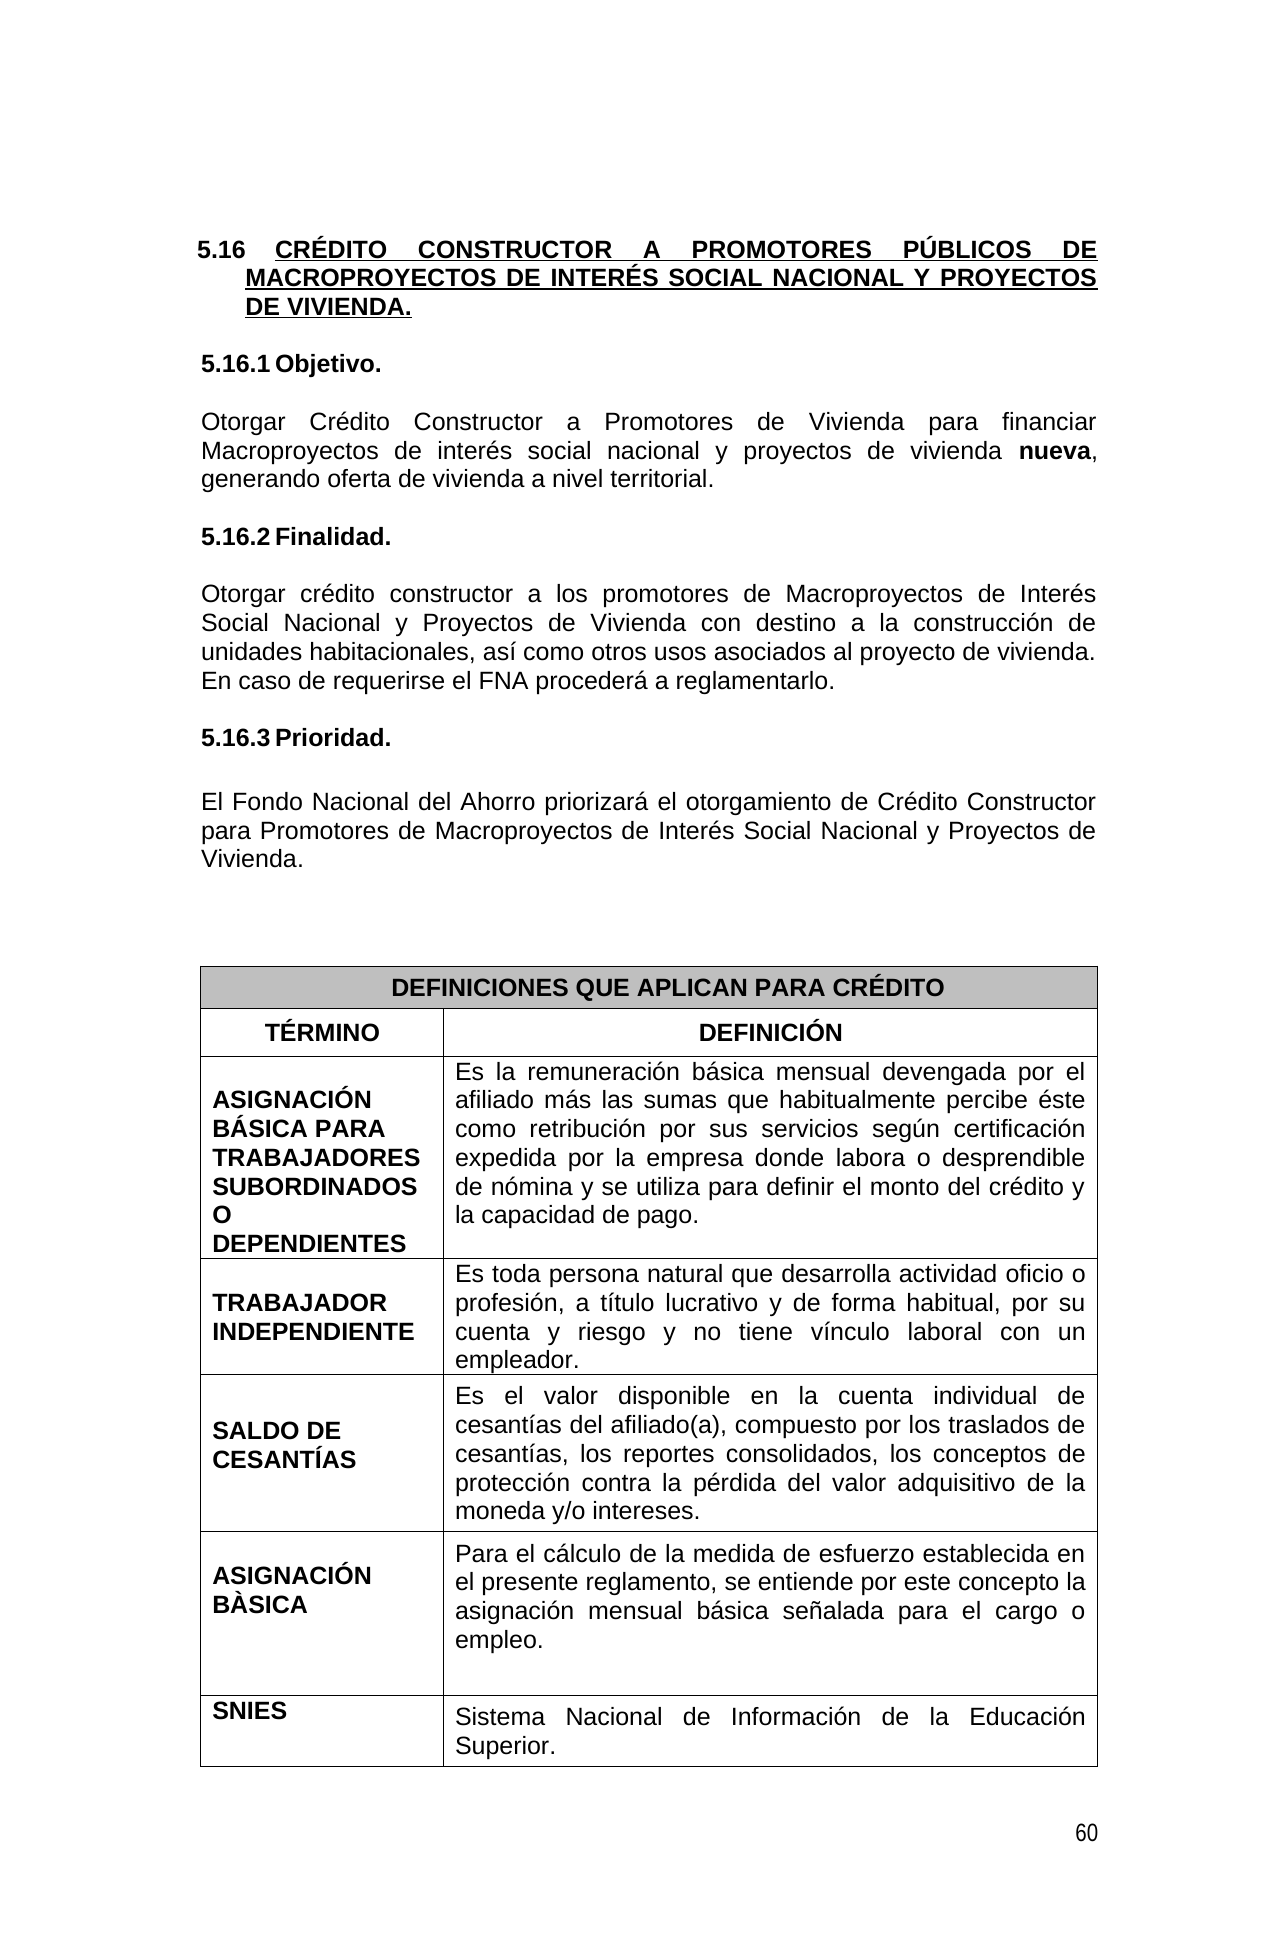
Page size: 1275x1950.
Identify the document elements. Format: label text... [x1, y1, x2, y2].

table_cell Es toda persona natural que desarrolla actividad oficio o profesión, a título lucrativo y de forma habitual, por su cuenta y riesgo y no tiene vínculo laboral con un empleador. [444, 1259, 1097, 1374]
subtitle Objetivo. [201, 349, 1098, 378]
subtitle Prioridad. [201, 723, 1098, 752]
table_cell SALDO DE CESANTÍAS [201, 1375, 443, 1531]
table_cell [444, 1696, 1097, 1766]
table_cell DEFINICIÓN [444, 1009, 1097, 1056]
table_cell Es el valor disponible en la cuenta individual de cesantías del afiliado(a), compuesto por los traslados de cesantías, los reportes consolidados, los conceptos de protección contra la pérdida del valor adquisitivo de la moneda y/o intereses. [444, 1375, 1097, 1531]
table_cell Es la remuneración básica mensual devengada por el afiliado más las sumas que habitualmente percibe éste como retribución por sus servicios según certificación expedida por la empresa donde labora o desprendible de nómina y se utiliza para definir el monto del crédito y la capacidad de pago. [444, 1057, 1097, 1258]
subtitle Finalidad. [201, 522, 1098, 551]
subtitle CRÉDITO CONSTRUCTOR A PROMOTORES PÚBLICOS DE MACROPROYECTOS DE INTERÉS SOCIAL NACIONAL Y PROYECTOS DE VIVIENDA. [197, 234, 1098, 321]
text Otorgar crédito constructor a los promotores de Macroproyectos de Interés Social Nacional y Proyectos de Vivienda con destino a la construcción de unidades habitacionales, así como otros usos asociados al proyecto de vivienda. En caso de requerirse el FNA procederá a reglamentarlo. [201, 579, 1098, 694]
table_cell SNIES [201, 1696, 443, 1766]
table_cell ASIGNACIÓN BÁSICA PARA TRABAJADORES SUBORDINADOS O DEPENDIENTES [201, 1057, 443, 1258]
table_header DEFINICIONES QUE APLICAN PARA CRÉDITO [201, 967, 1097, 1008]
text El Fondo Nacional del Ahorro priorizará el otorgamiento de Crédito Constructor para Promotores de Macroproyectos de Interés Social Nacional y Proyectos de Vivienda. [201, 787, 1098, 873]
table_cell TÉRMINO [201, 1009, 443, 1056]
table_cell ASIGNACIÓN BÀSICA [201, 1532, 443, 1695]
table_cell Para el cálculo de la medida de esfuerzo establecida en el presente reglamento, se entiende por este concepto la asignación mensual básica señalada para el cargo o empleo. [444, 1532, 1097, 1695]
text Otorgar Crédito Constructor a Promotores de Vivienda para financiar Macroproyectos de interés social nacional y proyectos de vivienda nueva, generando oferta de vivienda a nivel territorial. [201, 407, 1098, 493]
table_cell TRABAJADOR INDEPENDIENTE [201, 1259, 443, 1374]
